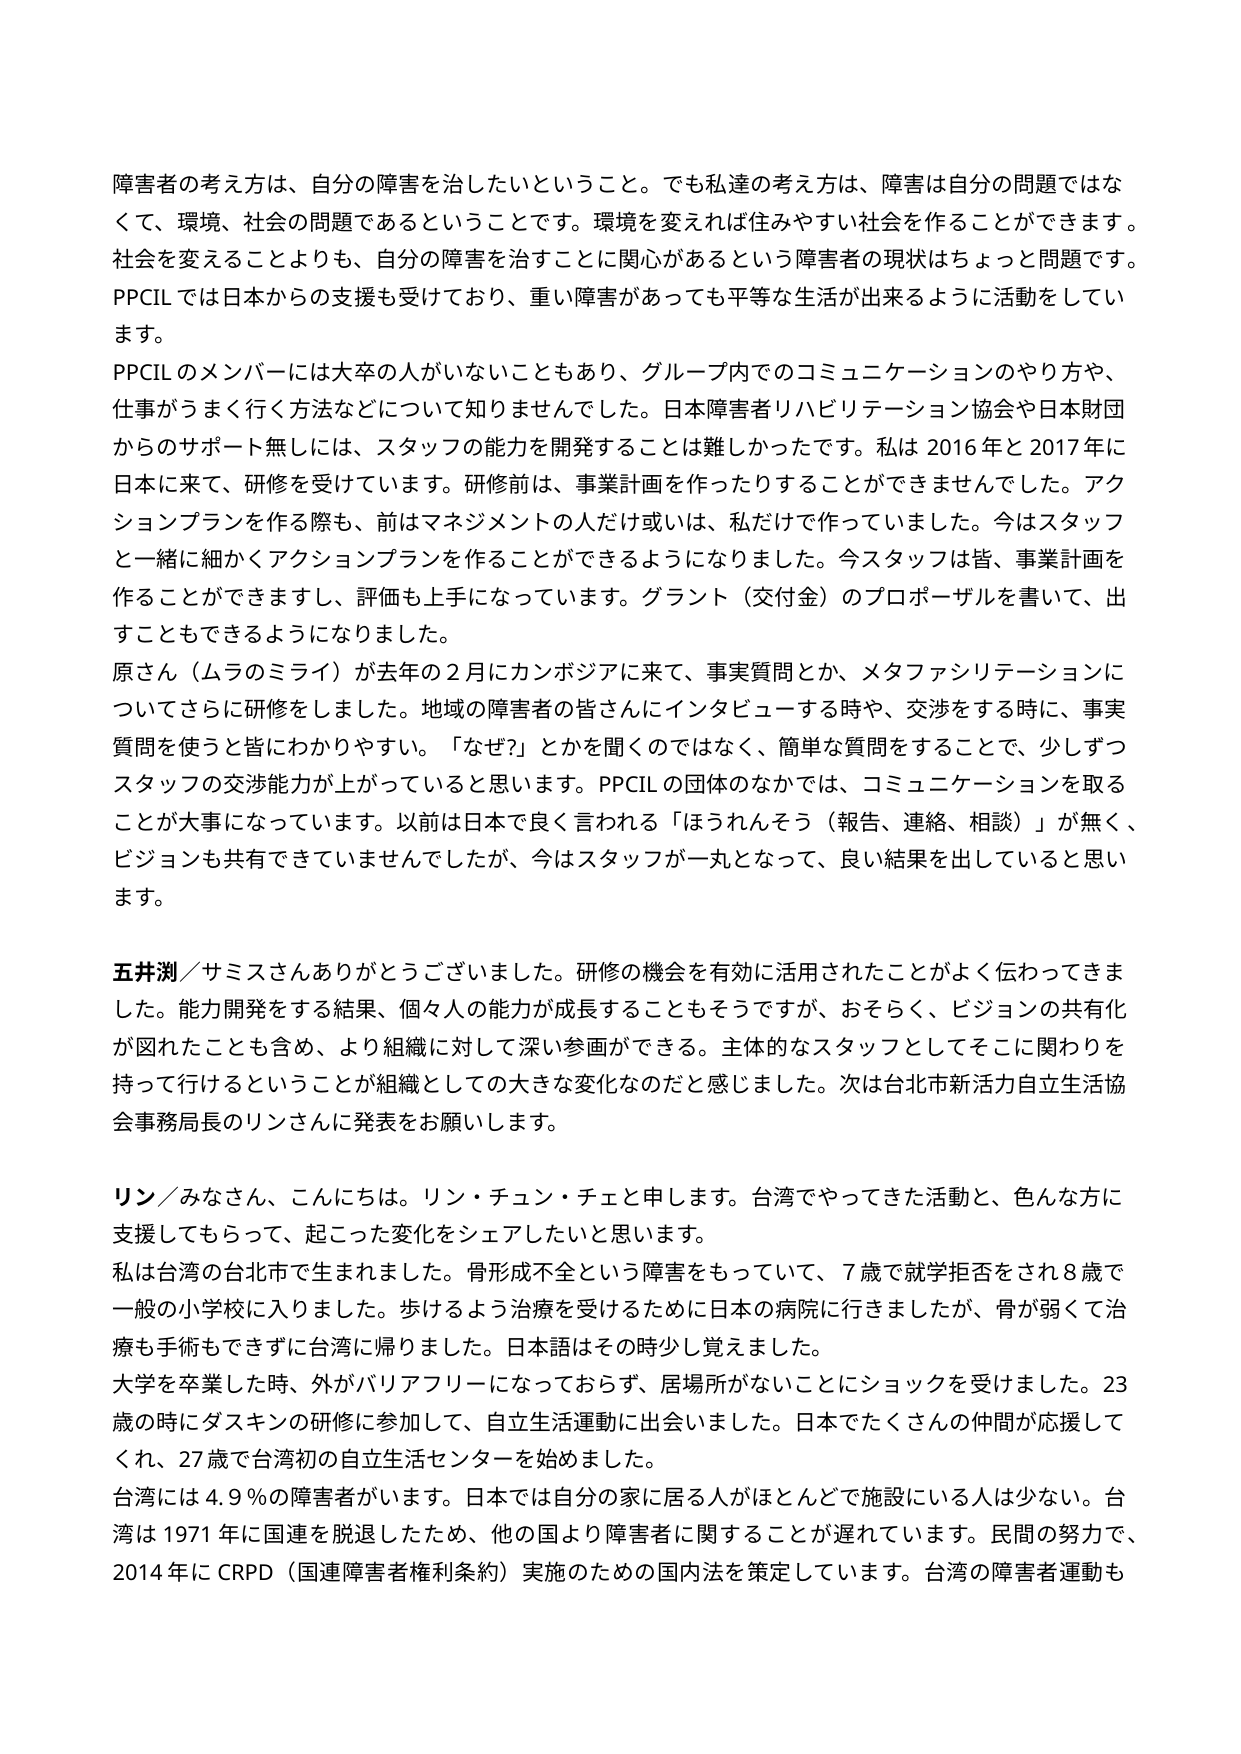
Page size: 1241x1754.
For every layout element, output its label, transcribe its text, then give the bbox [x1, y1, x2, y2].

text 原さん（ムラのミライ）が去年の２月にカンボジアに来て、事実質問とか、メタファシリテーションについてさらに研修をしました。地域の障害者の皆さんにインタビューする時や、交渉をする時に、事実質問を使うと皆にわかりやすい。「なぜ?」とかを聞くのではなく、簡単な質問をすることで、少しずつスタッフの交渉能力が上がっていると思います。PPCILの団体のなかでは、コミュニケーションを取ることが大事になっています。以前は日本で良く言われる「ほうれんそう（報告、連絡、相談）」が無く、ビジョンも共有できていませんでしたが、今はスタッフが一丸となって、良い結果を出していると思います。 [112, 652, 1128, 914]
text 私は台湾の台北市で生まれました。骨形成不全という障害をもっていて、７歳で就学拒否をされ８歳で一般の小学校に入りました。歩けるよう治療を受けるために日本の病院に行きましたが、骨が弱くて治療も手術もできずに台湾に帰りました。日本語はその時少し覚えました。 [112, 1252, 1128, 1364]
text リン／みなさん、こんにちは。リン・チュン・チェと申します。台湾でやってきた活動と、色んな方に支援してもらって、起こった変化をシェアしたいと思います。 [112, 1177, 1128, 1252]
text 障害者の考え方は、自分の障害を治したいということ。でも私達の考え方は、障害は自分の問題ではなくて、環境、社会の問題であるということです。環境を変えれば住みやすい社会を作ることができます。社会を変えることよりも、自分の障害を治すことに関心があるという障害者の現状はちょっと問題です。PPCILでは日本からの支援も受けており、重い障害があっても平等な生活が出来るように活動をしています。 [112, 164, 1128, 352]
text 五井渕／サミスさんありがとうございました。研修の機会を有効に活用されたことがよく伝わってきました。能力開発をする結果、個々人の能力が成長することもそうですが、おそらく、ビジョンの共有化が図れたことも含め、より組織に対して深い参画ができる。主体的なスタッフとしてそこに関わりを持って行けるということが組織としての大きな変化なのだと感じました。次は台北市新活力自立生活協会事務局長のリンさんに発表をお願いします。 [112, 952, 1128, 1139]
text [112, 1477, 1128, 1589]
text 大学を卒業した時、外がバリアフリーになっておらず、居場所がないことにショックを受けました。23歳の時にダスキンの研修に参加して、自立生活運動に出会いました。日本でたくさんの仲間が応援してくれ、27歳で台湾初の自立生活センターを始めました。 [112, 1364, 1128, 1477]
text PPCILのメンバーには大卒の人がいないこともあり、グループ内でのコミュニケーションのやり方や、仕事がうまく行く方法などについて知りませんでした。日本障害者リハビリテーション協会や日本財団からのサポート無しには、スタッフの能力を開発することは難しかったです。私は2016年と2017年に日本に来て、研修を受けています。研修前は、事業計画を作ったりすることができませんでした。アクションプランを作る際も、前はマネジメントの人だけ或いは、私だけで作っていました。今はスタッフと一緒に細かくアクションプランを作ることができるようになりました。今スタッフは皆、事業計画を作ることができますし、評価も上手になっています。グラント（交付金）のプロポーザルを書いて、出すこともできるようになりました。 [112, 352, 1128, 652]
